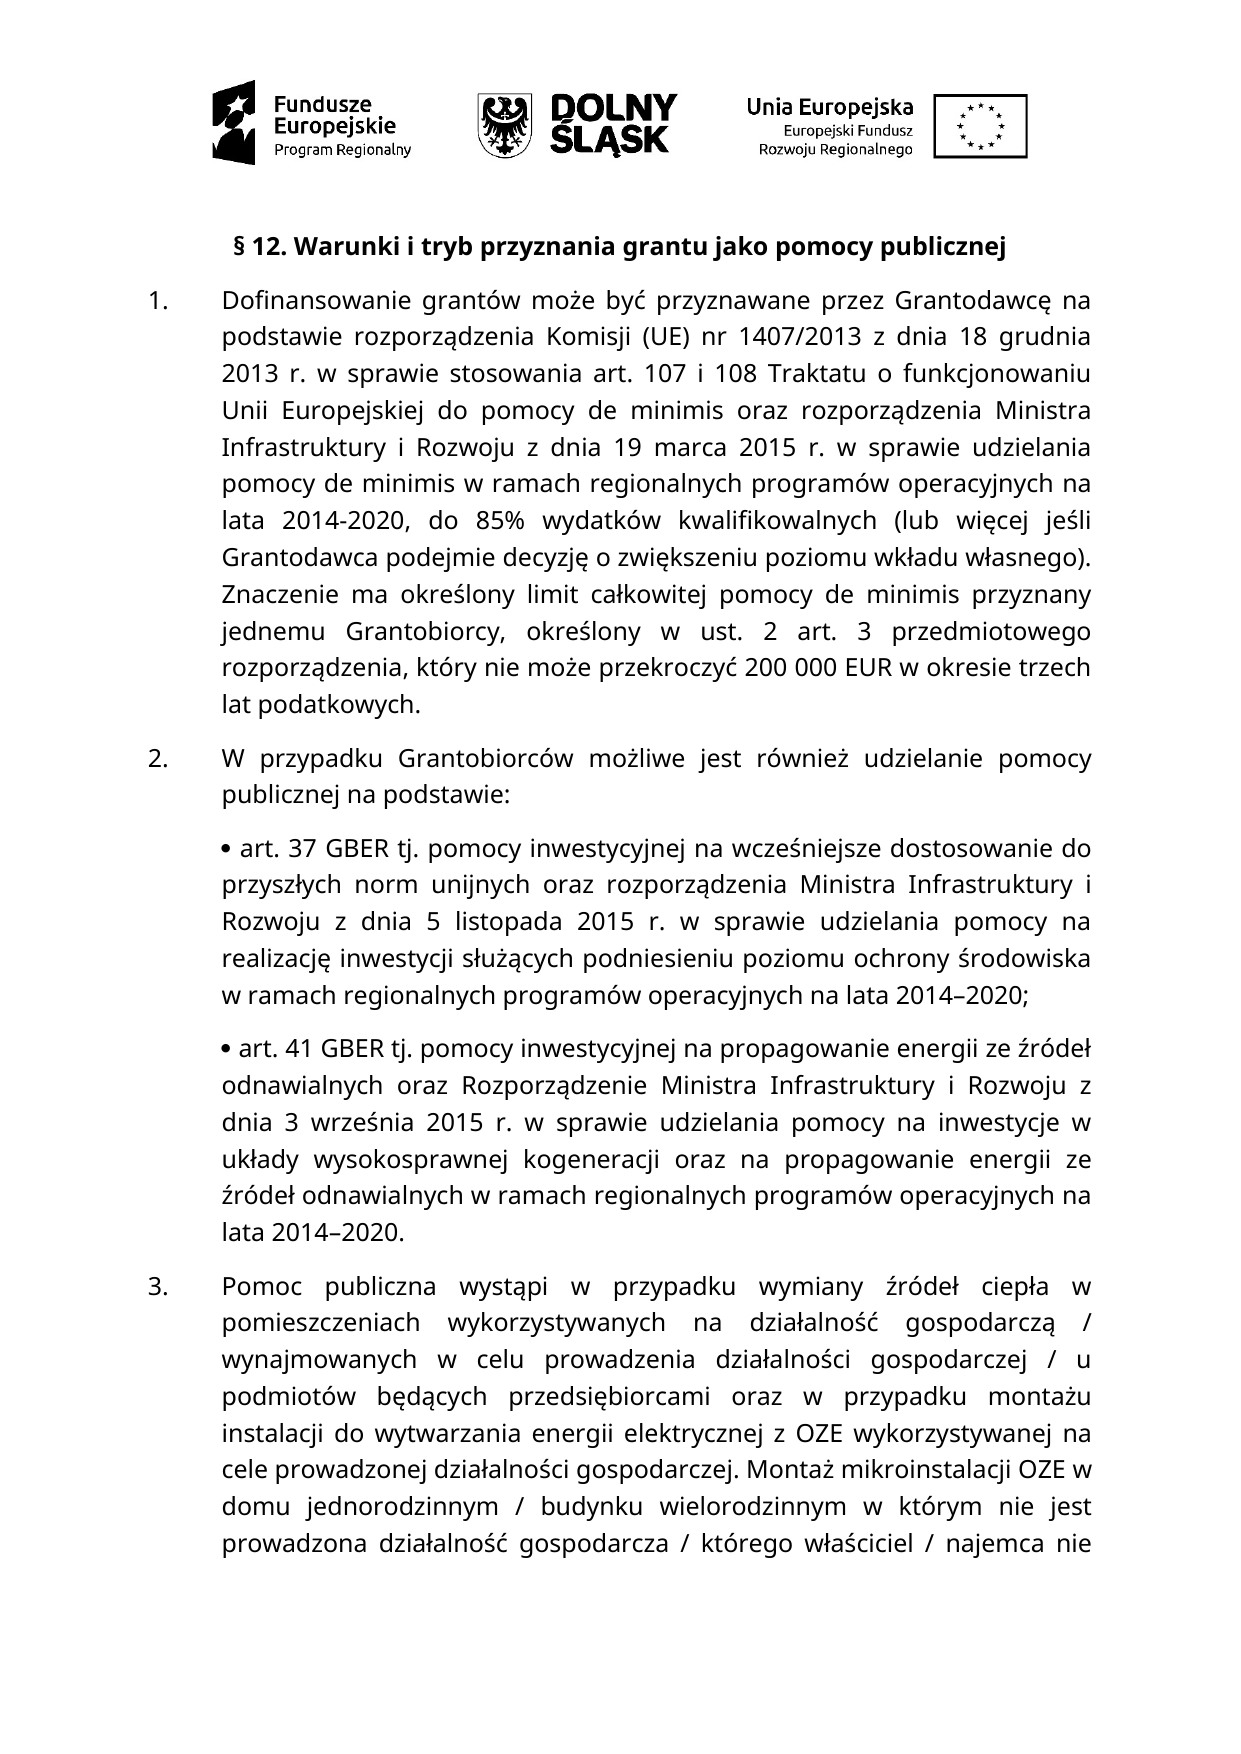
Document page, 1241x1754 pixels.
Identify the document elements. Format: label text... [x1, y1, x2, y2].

text § 12. Warunki i tryb przyznania grantu jako pomocy publicznej [148, 229, 1093, 263]
text art. 37 GBER tj. pomocy inwestycyjnej na wcześniejsze dostosowanie do przyszłych norm unijnych oraz rozporządzenia Ministra Infrastruktury i Rozwoju z dnia 5 listopada 2015 r. w sprawie udzielania pomocy na realizację inwestycji służących podniesieniu poziomu ochrony środowiska w ramach regionalnych programów operacyjnych na lata 2014–2020; [221, 830, 1093, 1012]
picture [212, 73, 1028, 176]
text 2. W przypadku Grantobiorców możliwe jest również udzielanie pomocy publicznej na podstawie: [148, 740, 1093, 811]
text art. 41 GBER tj. pomocy inwestycyjnej na propagowanie energii ze źródeł odnawialnych oraz Rozporządzenie Ministra Infrastruktury i Rozwoju z dnia 3 września 2015 r. w sprawie udzielania pomocy na inwestycje w układy wysokosprawnej kogeneracji oraz na propagowanie energii ze źródeł odnawialnych w ramach regionalnych programów operacyjnych na lata 2014–2020. [221, 1031, 1093, 1249]
text 1. Dofinansowanie grantów może być przyznawane przez Grantodawcę na podstawie rozporządzenia Komisji (UE) nr 1407/2013 z dnia 18 grudnia 2013 r. w sprawie stosowania art. 107 i 108 Traktatu o funkcjonowaniu Unii Europejskiej do pomocy de minimis oraz rozporządzenia Ministra Infrastruktury i Rozwoju z dnia 19 marca 2015 r. w sprawie udzielania pomocy de minimis w ramach regionalnych programów operacyjnych na lata 2014-2020, do 85% wydatków kwalifikowalnych (lub więcej jeśli Grantodawca podejmie decyzję o zwiększeniu poziomu wkładu własnego). Znaczenie ma określony limit całkowitej pomocy de minimis przyznany jednemu Grantobiorcy, określony w ust. 2 art. 3 przedmiotowego rozporządzenia, który nie może przekroczyć 200 000 EUR w okresie trzech lat podatkowych. [148, 282, 1093, 721]
